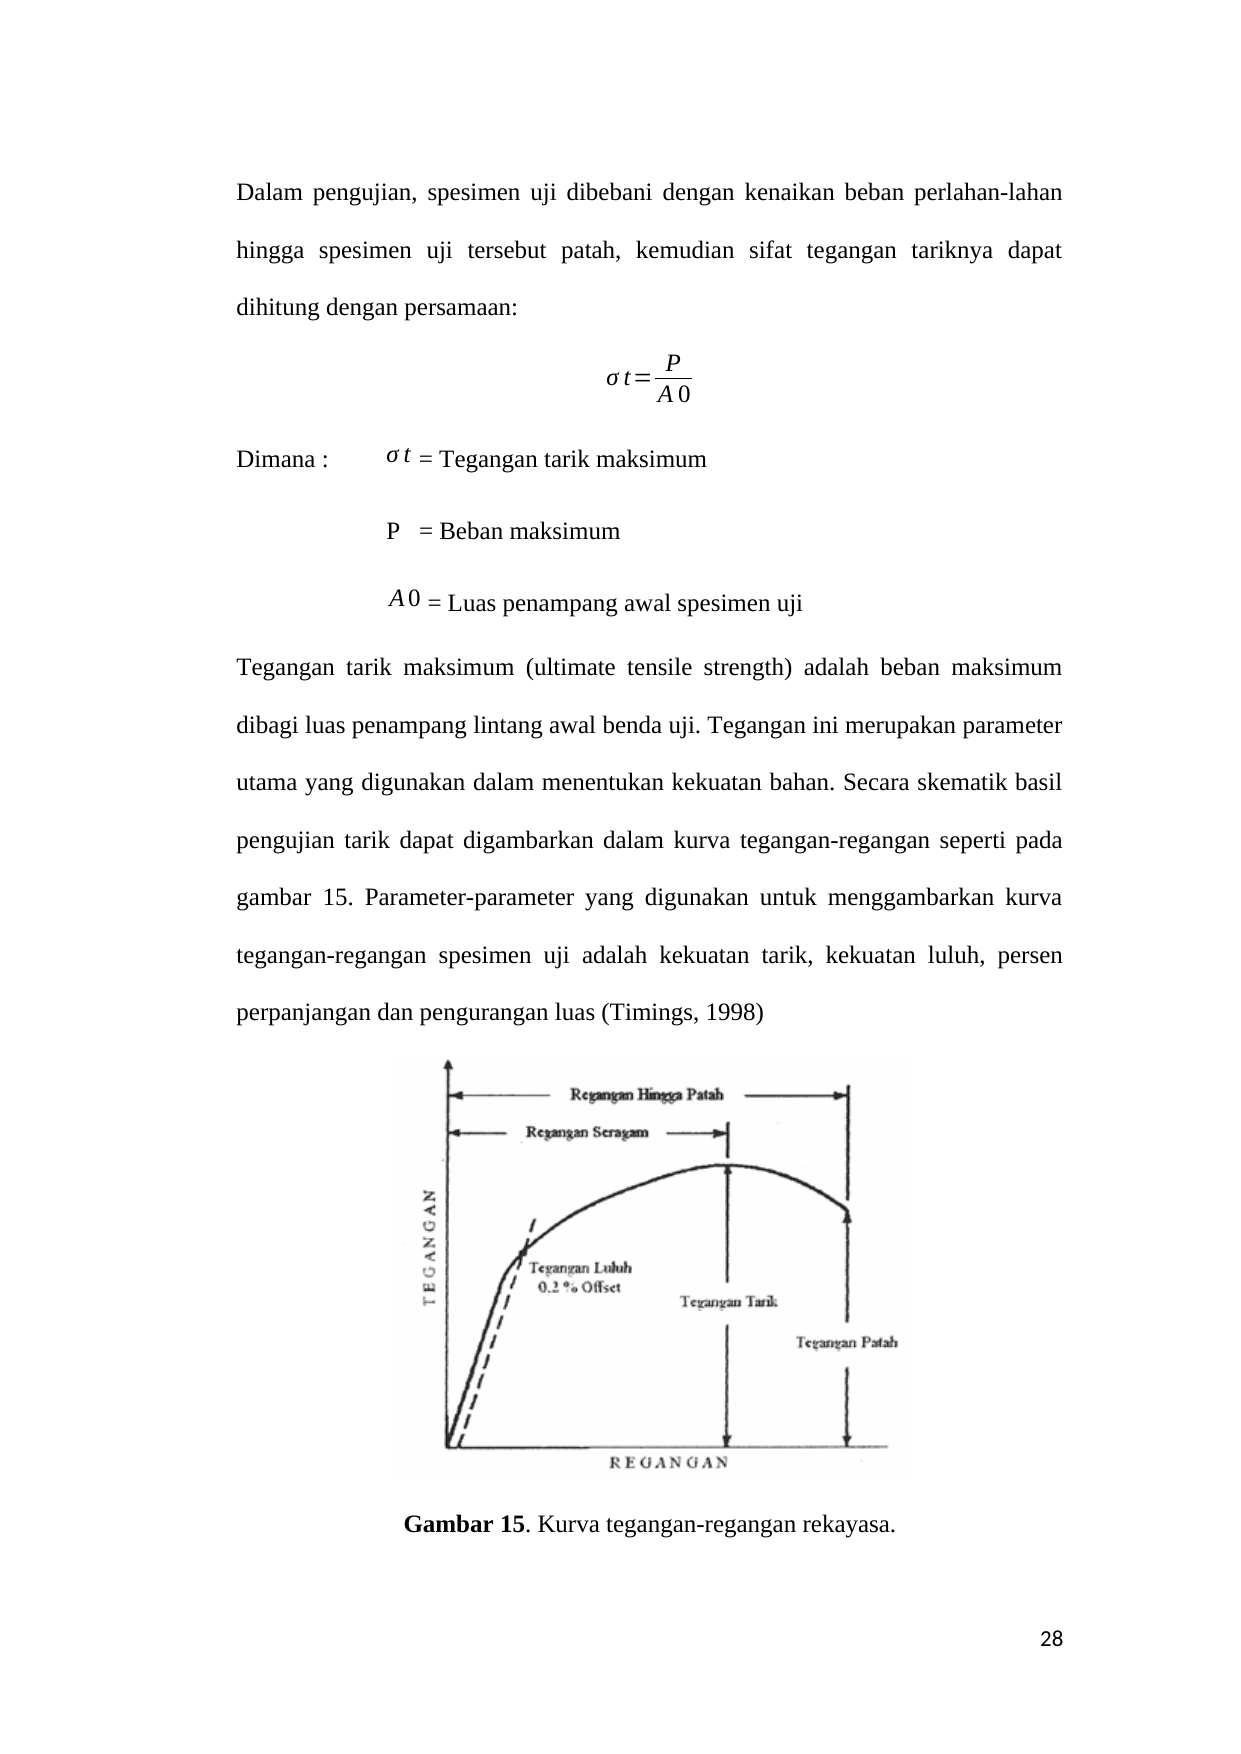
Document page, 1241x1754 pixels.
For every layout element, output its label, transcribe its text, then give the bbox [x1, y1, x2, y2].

text = Luas penampang awal spesimen uji [236, 580, 1063, 616]
text Dalam pengujian, spesimen uji dibebani dengan kenaikan beban perlahan-lahan hingga spesimen uji tersebut patah, kemudian sifat tegangan tariknya dapat dihitung dengan persamaan: [236, 177, 1063, 321]
text Dimana : = Tegangan tarik maksimum [236, 437, 1063, 473]
text Gambar 15. Kurva tegangan-regangan rekayasa. [236, 1509, 1063, 1538]
text P = Beban maksimum [311, 508, 1063, 544]
picture [390, 1054, 909, 1482]
text Tegangan tarik maksimum (ultimate tensile strength) adalah beban maksimum dibagi luas penampang lintang awal benda uji. Tegangan ini merupakan parameter utama yang digunakan dalam menentukan kekuatan bahan. Secara skematik basil pengujian tarik dapat digambarkan dalam kurva tegangan-regangan seperti pada gambar 15. Parameter-parameter yang digunakan untuk menggambarkan kurva tegangan-regangan spesimen uji adalah kekuatan tarik, kekuatan luluh, persen perpanjangan dan pengurangan luas (Timings, 1998) [236, 652, 1063, 1026]
